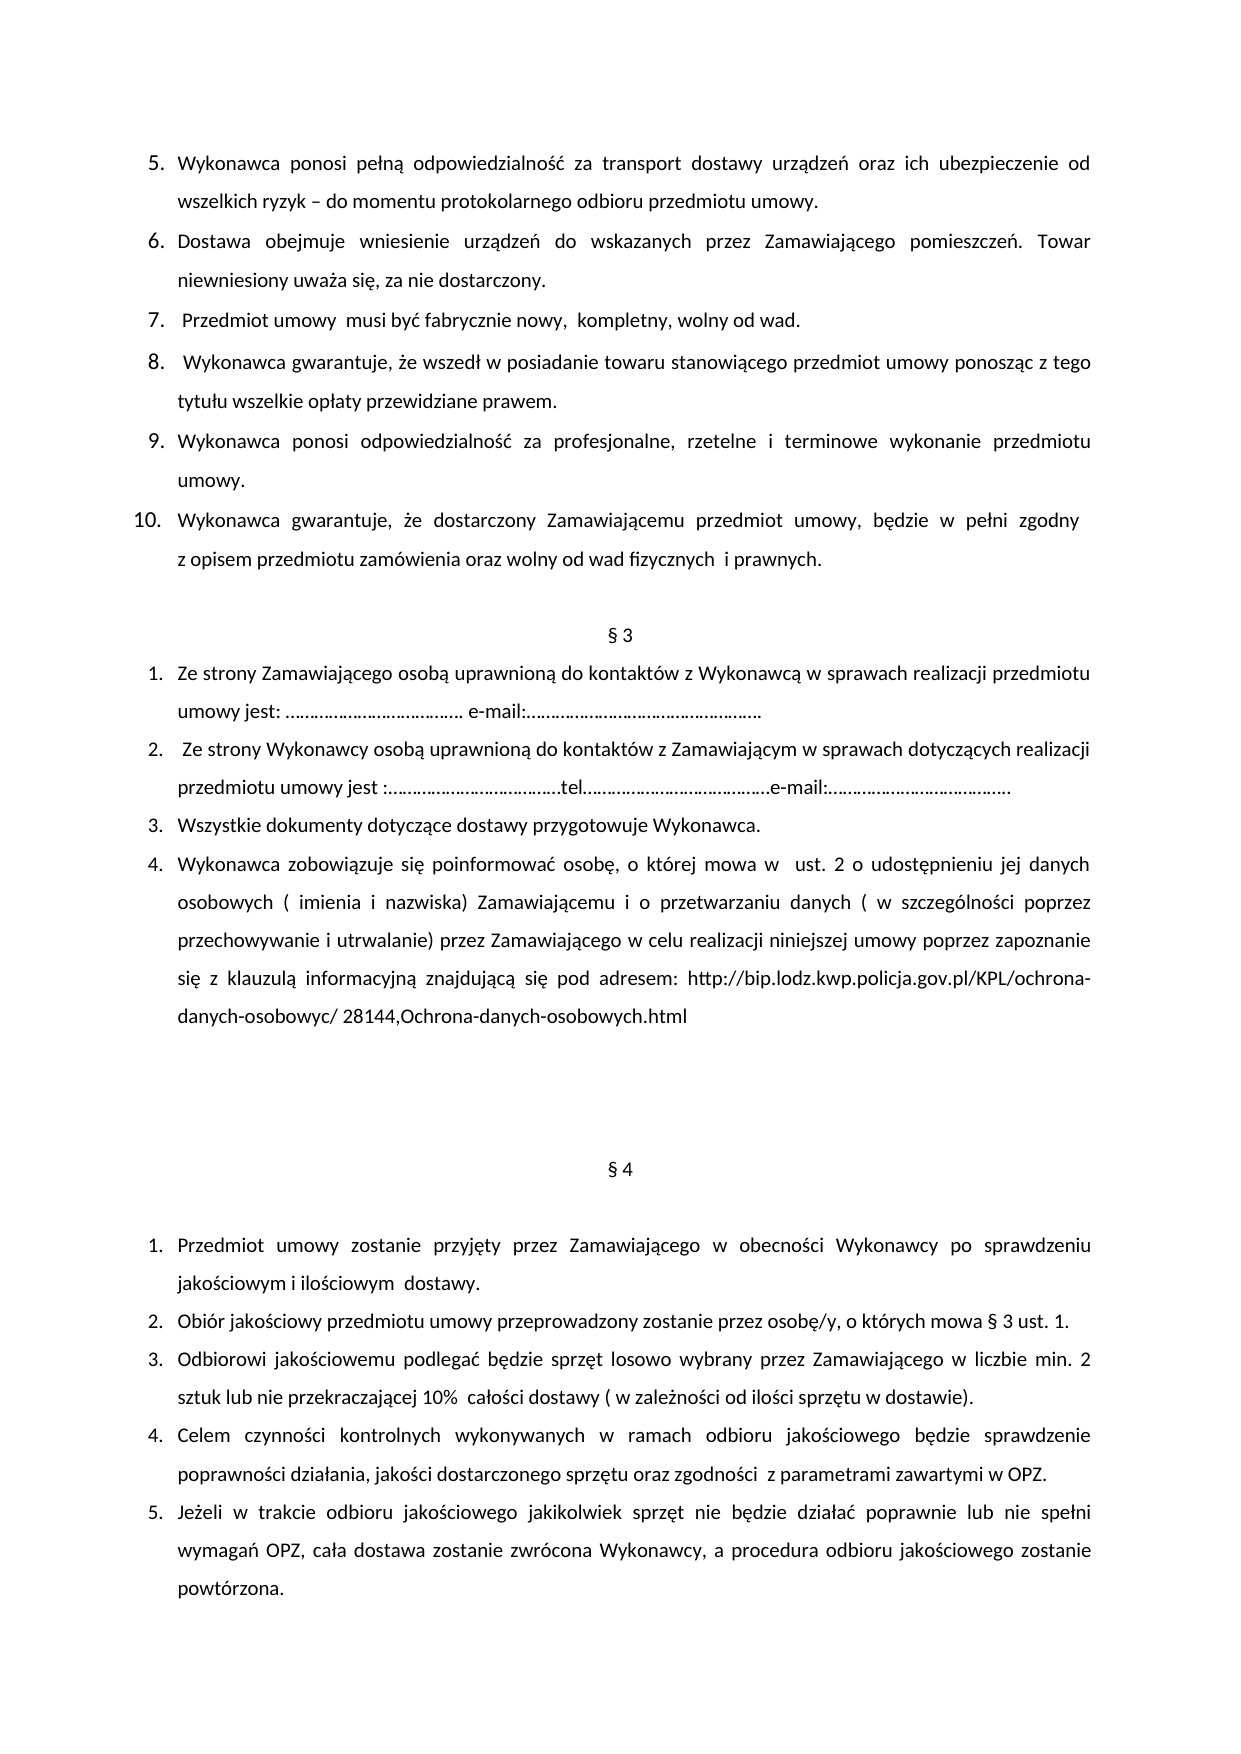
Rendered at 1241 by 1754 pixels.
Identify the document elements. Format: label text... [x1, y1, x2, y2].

list Celem czynności kontrolnych wykonywanych w ramach odbioru jakościowego będzie sprawdzenie poprawności działania, jakości dostarczonego sprzętu oraz zgodności z parametrami zawartymi w OPZ. [148, 1423, 1092, 1486]
list Wykonawca ponosi odpowiedzialność za profesjonalne, rzetelne i terminowe wykonanie przedmiotu umowy. [148, 426, 1092, 492]
list Wykonawca gwarantuje, że wszedł w posiadanie towaru stanowiącego przedmiot umowy ponosząc z tego tytułu wszelkie opłaty przewidziane prawem. [148, 347, 1092, 413]
list Dostawa obejmuje wniesienie urządzeń do wskazanych przez Zamawiającego pomieszczeń. Towar niewniesiony uważa się, za nie dostarczony. [148, 227, 1092, 293]
list Przedmiot umowy musi być fabrycznie nowy, kompletny, wolny od wad. [148, 305, 1092, 333]
list Ze strony Wykonawcy osobą uprawnioną do kontaktów z Zamawiającym w sprawach dotyczących realizacji przedmiotu umowy jest :………………………………tel…………………………………e-mail:……………………………….. [148, 736, 1092, 800]
list Wykonawca ponosi pełną odpowiedzialność za transport dostawy urządzeń oraz ich ubezpieczenie od wszelkich ryzyk – do momentu protokolarnego odbioru przedmiotu umowy. [148, 148, 1092, 214]
list Jeżeli w trakcie odbioru jakościowego jakikolwiek sprzęt nie będzie działać poprawnie lub nie spełni wymagań OPZ, cała dostawa zostanie zwrócona Wykonawcy, a procedura odbioru jakościowego zostanie powtórzona. [148, 1499, 1092, 1601]
list Obiór jakościowy przedmiotu umowy przeprowadzony zostanie przez osobę/y, o których mowa § 3 ust. 1. [148, 1308, 1092, 1334]
list Wykonawca gwarantuje, że dostarczony Zamawiającemu przedmiot umowy, będzie w pełni zgodny z opisem przedmiotu zamówienia oraz wolny od wad fizycznych i prawnych. [133, 505, 1092, 571]
list Ze strony Zamawiającego osobą uprawnioną do kontaktów z Wykonawcą w sprawach realizacji przedmiotu umowy jest: ………………………………. e-mail:…………………………………………. [148, 660, 1092, 724]
text § 3 [148, 622, 1092, 647]
text § 4 [148, 1156, 1092, 1181]
list Odbiorowi jakościowemu podlegać będzie sprzęt losowo wybrany przez Zamawiającego w liczbie min. 2 sztuk lub nie przekraczającej 10% całości dostawy ( w zależności od ilości sprzętu w dostawie). [148, 1346, 1092, 1410]
list Przedmiot umowy zostanie przyjęty przez Zamawiającego w obecności Wykonawcy po sprawdzeniu jakościowym i ilościowym dostawy. [148, 1232, 1092, 1296]
list Wszystkie dokumenty dotyczące dostawy przygotowuje Wykonawca. [148, 813, 1092, 838]
list Wykonawca zobowiązuje się poinformować osobę, o której mowa w ust. 2 o udostępnieniu jej danych osobowych ( imienia i nazwiska) Zamawiającemu i o przetwarzaniu danych ( w szczególności poprzez przechowywanie i utrwalanie) przez Zamawiającego w celu realizacji niniejszej umowy poprzez zapoznanie się z klauzulą informacyjną znajdującą się pod adresem: http://bip.lodz.kwp.policja.gov.pl/KPL/ochrona-danych-osobowyc/ 28144,Ochrona-danych-osobowych.html [148, 851, 1092, 1029]
